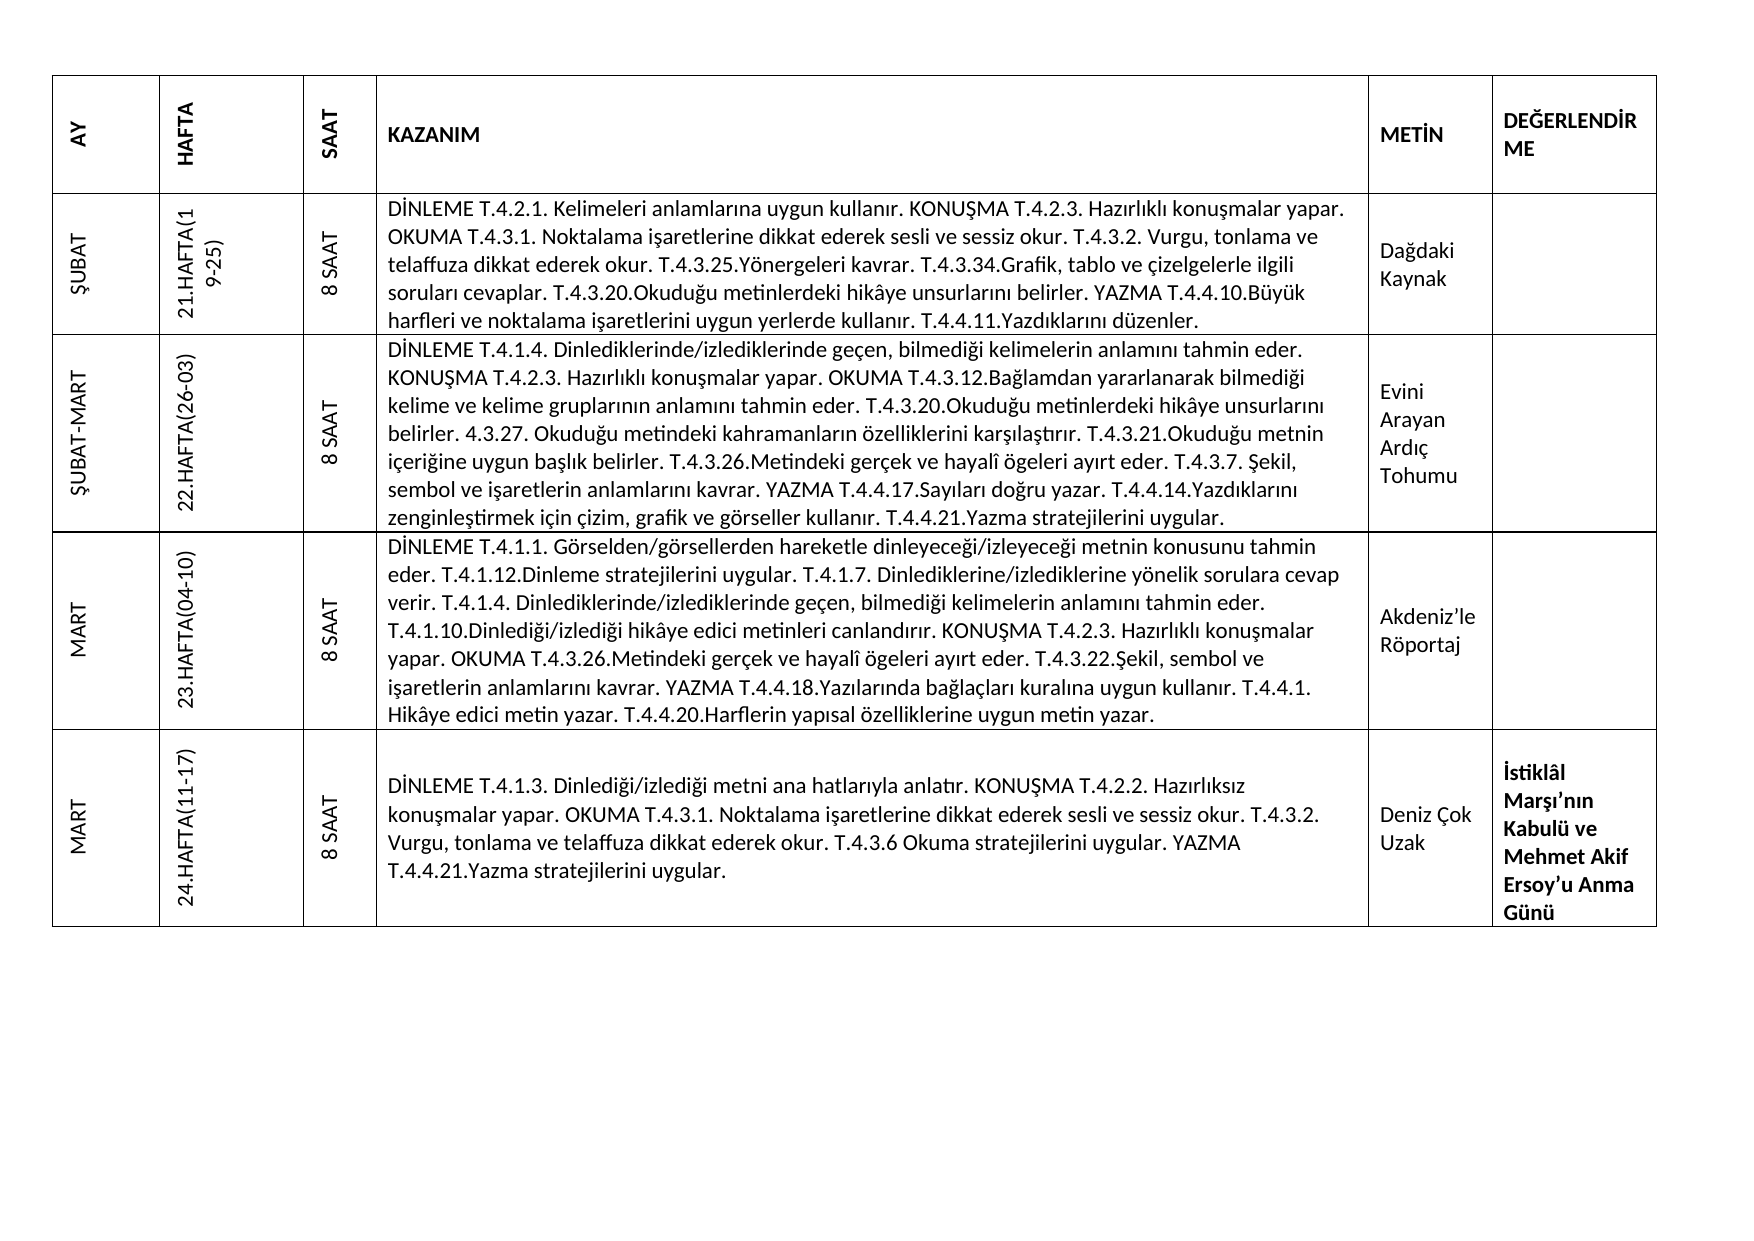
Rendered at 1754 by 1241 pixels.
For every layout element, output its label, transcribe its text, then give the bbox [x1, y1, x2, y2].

table_cell DİNLEME T.4.2.1. Kelimeleri anlamlarına uygun kullanır. KONUŞMA T.4.2.3. Hazırlıklı konuşmalar yapar. OKUMA T.4.3.1. Noktalama işaretlerine dikkat ederek sesli ve sessiz okur. T.4.3.2. Vurgu, tonlama ve telaffuza dikkat ederek okur. T.4.3.25.Yönergeleri kavrar. T.4.3.34.Grafik, tablo ve çizelgelerle ilgili soruları cevaplar. T.4.3.20.Okuduğu metinlerdeki hikâye unsurlarını belirler. YAZMA T.4.4.10.Büyük harfleri ve noktalama işaretlerini uygun yerlerde kullanır. T.4.4.11.Yazdıklarını düzenler. [377, 194, 1368, 334]
table_cell Dağdaki Kaynak [1369, 194, 1492, 334]
table_cell Deniz Çok Uzak [1369, 730, 1492, 926]
table_cell 8 SAAT [304, 335, 376, 531]
table_cell 8 SAAT [304, 730, 376, 926]
table_cell DİNLEME T.4.1.4. Dinlediklerinde/izlediklerinde geçen, bilmediği kelimelerin anlamını tahmin eder. KONUŞMA T.4.2.3. Hazırlıklı konuşmalar yapar. OKUMA T.4.3.12.Bağlamdan yararlanarak bilmediği kelime ve kelime gruplarının anlamını tahmin eder. T.4.3.20.Okuduğu metinlerdeki hikâye unsurlarını belirler. 4.3.27. Okuduğu metindeki kahramanların özelliklerini karşılaştırır. T.4.3.21.Okuduğu metnin içeriğine uygun başlık belirler. T.4.3.26.Metindeki gerçek ve hayalî ögeleri ayırt eder. T.4.3.7. Şekil, sembol ve işaretlerin anlamlarını kavrar. YAZMA T.4.4.17.Sayıları doğru yazar. T.4.4.14.Yazdıklarını zenginleştirmek için çizim, grafik ve görseller kullanır. T.4.4.21.Yazma stratejilerini uygular. [377, 335, 1368, 531]
table_cell [1493, 533, 1656, 729]
table_cell 8 SAAT [304, 194, 376, 334]
table_header AY [53, 76, 159, 193]
table_header DEĞERLENDİRME [1493, 76, 1656, 193]
table_cell Evini Arayan Ardıç Tohumu [1369, 335, 1492, 531]
table_cell MART [53, 533, 159, 729]
table_cell ŞUBAT-MART [53, 335, 159, 531]
table_cell ŞUBAT [53, 194, 159, 334]
table_header HAFTA [160, 76, 303, 193]
table_cell MART [53, 730, 159, 926]
table_cell İstiklâl Marşı’nın Kabulü ve Mehmet Akif Ersoy’u Anma Günü [1493, 730, 1656, 926]
table_header KAZANIM [377, 76, 1368, 193]
table_cell 23.HAFTA(04-10) [160, 533, 303, 729]
table_cell 22.HAFTA(26-03) [160, 335, 303, 531]
table_cell Akdeniz’le Röportaj [1369, 533, 1492, 729]
table_cell 24.HAFTA(11-17) [160, 730, 303, 926]
table_cell DİNLEME T.4.1.3. Dinlediği/izlediği metni ana hatlarıyla anlatır. KONUŞMA T.4.2.2. Hazırlıksız konuşmalar yapar. OKUMA T.4.3.1. Noktalama işaretlerine dikkat ederek sesli ve sessiz okur. T.4.3.2. Vurgu, tonlama ve telaffuza dikkat ederek okur. T.4.3.6 Okuma stratejilerini uygular. YAZMA T.4.4.21.Yazma stratejilerini uygular. [377, 730, 1368, 926]
table_cell [1493, 194, 1656, 334]
table_header METİN [1369, 76, 1492, 193]
table_cell 21.HAFTA(19-25) [160, 194, 303, 334]
table_cell [1493, 335, 1656, 531]
table_cell 8 SAAT [304, 533, 376, 729]
table_header SAAT [304, 76, 376, 193]
table_cell DİNLEME T.4.1.1. Görselden/görsellerden hareketle dinleyeceği/izleyeceği metnin konusunu tahmin eder. T.4.1.12.Dinleme stratejilerini uygular. T.4.1.7. Dinlediklerine/izlediklerine yönelik sorulara cevap verir. T.4.1.4. Dinlediklerinde/izlediklerinde geçen, bilmediği kelimelerin anlamını tahmin eder. T.4.1.10.Dinlediği/izlediği hikâye edici metinleri canlandırır. KONUŞMA T.4.2.3. Hazırlıklı konuşmalar yapar. OKUMA T.4.3.26.Metindeki gerçek ve hayalî ögeleri ayırt eder. T.4.3.22.Şekil, sembol ve işaretlerin anlamlarını kavrar. YAZMA T.4.4.18.Yazılarında bağlaçları kuralına uygun kullanır. T.4.4.1. Hikâye edici metin yazar. T.4.4.20.Harflerin yapısal özelliklerine uygun metin yazar. [377, 533, 1368, 729]
